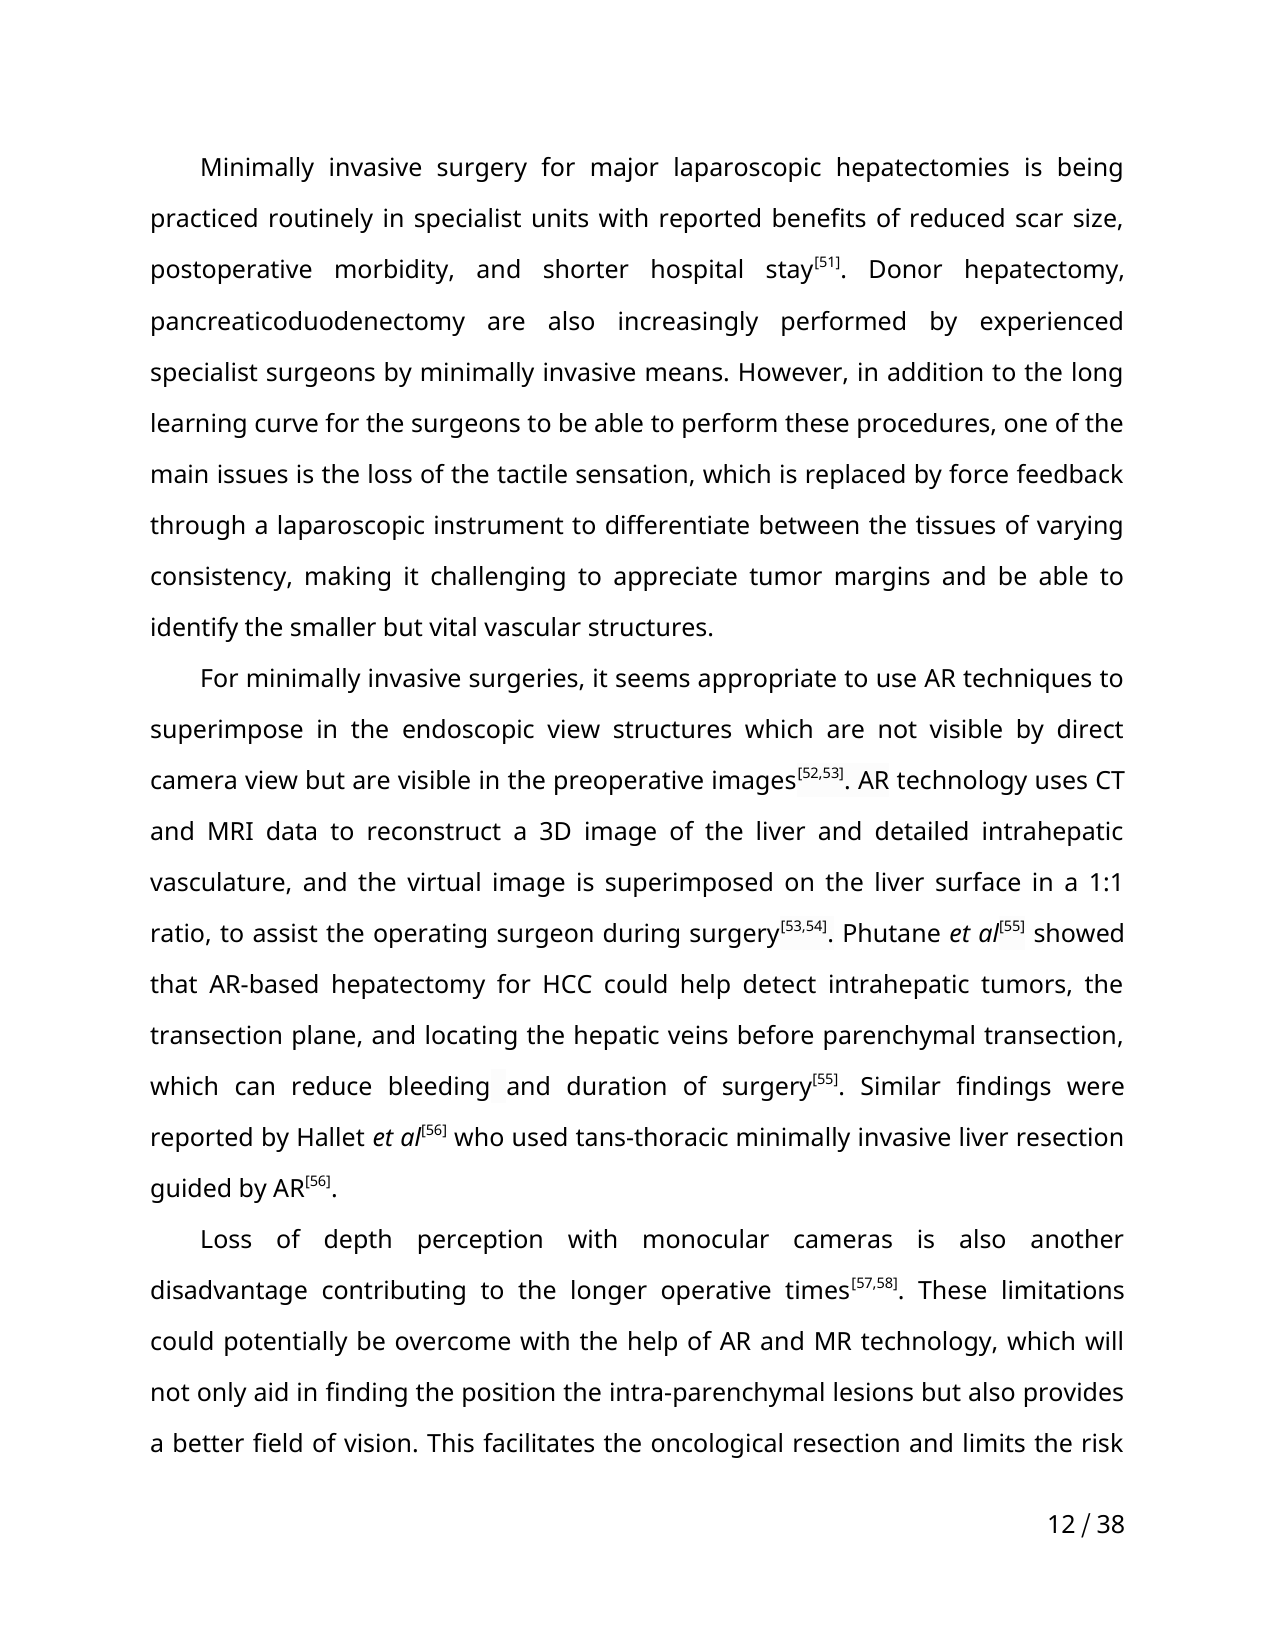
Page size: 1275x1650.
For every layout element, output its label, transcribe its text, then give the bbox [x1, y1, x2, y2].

text Minimally invasive surgery for major laparoscopic hepatectomies is being practiced routinely in specialist units with reported benefits of reduced scar size, postoperative morbidity, and shorter hospital stay[51]. Donor hepatectomy, pancreaticoduodenectomy are also increasingly performed by experienced specialist surgeons by minimally invasive means. However, in addition to the long learning curve for the surgeons to be able to perform these procedures, one of the main issues is the loss of the tactile sensation, which is replaced by force feedback through a laparoscopic instrument to differentiate between the tissues of varying consistency, making it challenging to appreciate tumor margins and be able to identify the smaller but vital vascular structures. [150, 150, 1125, 643]
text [150, 1222, 1125, 1460]
text For minimally invasive surgeries, it seems appropriate to use AR techniques to superimpose in the endoscopic view structures which are not visible by direct camera view but are visible in the preoperative images[52,53]. AR technology uses CT and MRI data to reconstruct a 3D image of the liver and detailed intrahepatic vasculature, and the virtual image is superimposed on the liver surface in a 1:1 ratio, to assist the operating surgeon during surgery[53,54]. Phutane et al[55] showed that AR-based hepatectomy for HCC could help detect intrahepatic tumors, the transection plane, and locating the hepatic veins before parenchymal transection, which can reduce bleeding and duration of surgery[55]. Similar findings were reported by Hallet et al[56] who used tans-thoracic minimally invasive liver resection guided by AR[56]. [150, 660, 1125, 1205]
